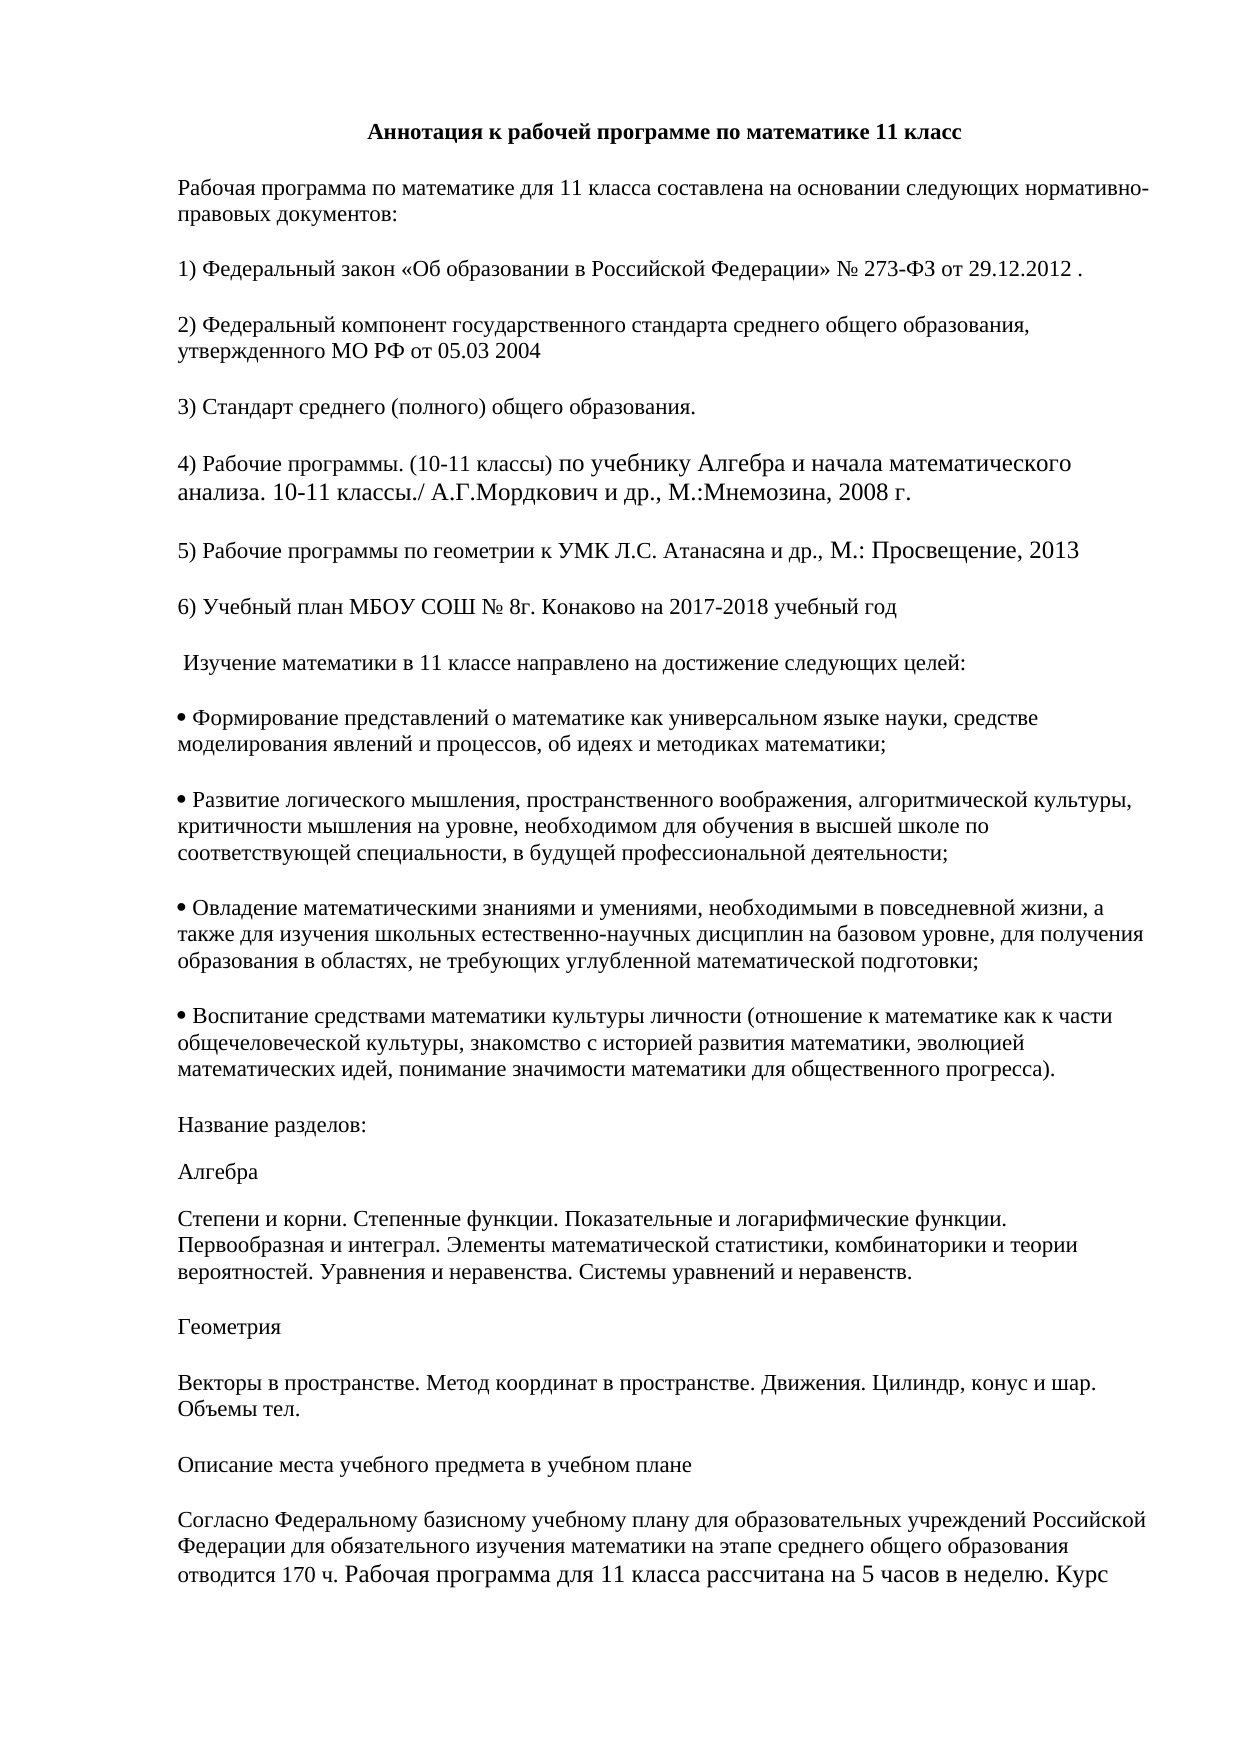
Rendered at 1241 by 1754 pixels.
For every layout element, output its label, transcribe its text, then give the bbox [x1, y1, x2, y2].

text 2) Федеральный компонент государственного стандарта среднего общего образования, утвержденного МО РФ от 05.03 2004 [177, 311, 1152, 364]
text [177, 1506, 1152, 1588]
text 6) Учебный план МБОУ СОШ № 8г. Конаково на 2017-2018 учебный год [177, 593, 1152, 619]
text Овладение математическими знаниями и умениями, необходимыми в повседневной жизни, а также для изучения школьных естественно-научных дисциплин на базовом уровне, для получения образования в областях, не требующих углубленной математической подготовки; [177, 894, 1152, 973]
text 1) Федеральный закон «Об образовании в Российской Федерации» № 273-ФЗ от 29.12.2012 . [177, 256, 1152, 282]
text Развитие логического мышления, пространственного воображения, алгоритмической культуры, критичности мышления на уровне, необходимом для обучения в высшей школе по соответствующей специальности, в будущей профессиональной деятельности; [177, 786, 1152, 865]
text Воспитание средствами математики культуры личности (отношение к математике как к части общечеловеческой культуры, знакомство с историей развития математики, эволюцией математических идей, понимание значимости математики для общественного прогресса). [177, 1002, 1152, 1081]
text Изучение математики в 11 классе направлено на достижение следующих целей: [177, 648, 1152, 675]
text Название разделов: [177, 1111, 1152, 1137]
text Векторы в пространстве. Метод координат в пространстве. Движения. Цилиндр, конус и шар. Объемы тел. [177, 1369, 1152, 1421]
text Степени и корни. Степенные функции. Показательные и логарифмические функции. Первообразная и интеграл. Элементы математической статистики, комбинаторики и теории вероятностей. Уравнения и неравенства. Системы уравнений и неравенств. [177, 1205, 1152, 1284]
text Рабочая программа по математике для 11 класса составлена на основании следующих нормативно-правовых документов: [177, 174, 1152, 226]
text Алгебра [177, 1158, 1152, 1184]
text Геометрия [177, 1313, 1152, 1339]
text Аннотация к рабочей программе по математике 11 класс [177, 118, 1152, 144]
text 5) Рабочие программы по геометрии к УМК Л.С. Атанасяна и др., М.: Просвещение, 2013 [177, 535, 1152, 564]
text Формирование представлений о математике как универсальном языке науки, средстве моделирования явлений и процессов, об идеях и методиках математики; [177, 704, 1152, 757]
text 3) Стандарт среднего (полного) общего образования. [177, 393, 1152, 419]
text Описание места учебного предмета в учебном плане [177, 1451, 1152, 1477]
text 4) Рабочие программы. (10-11 классы) по учебнику Алгебра и начала математического анализа. 10-11 классы./ А.Г.Мордкович и др., М.:Мнемозина, 2008 г. [177, 448, 1152, 506]
